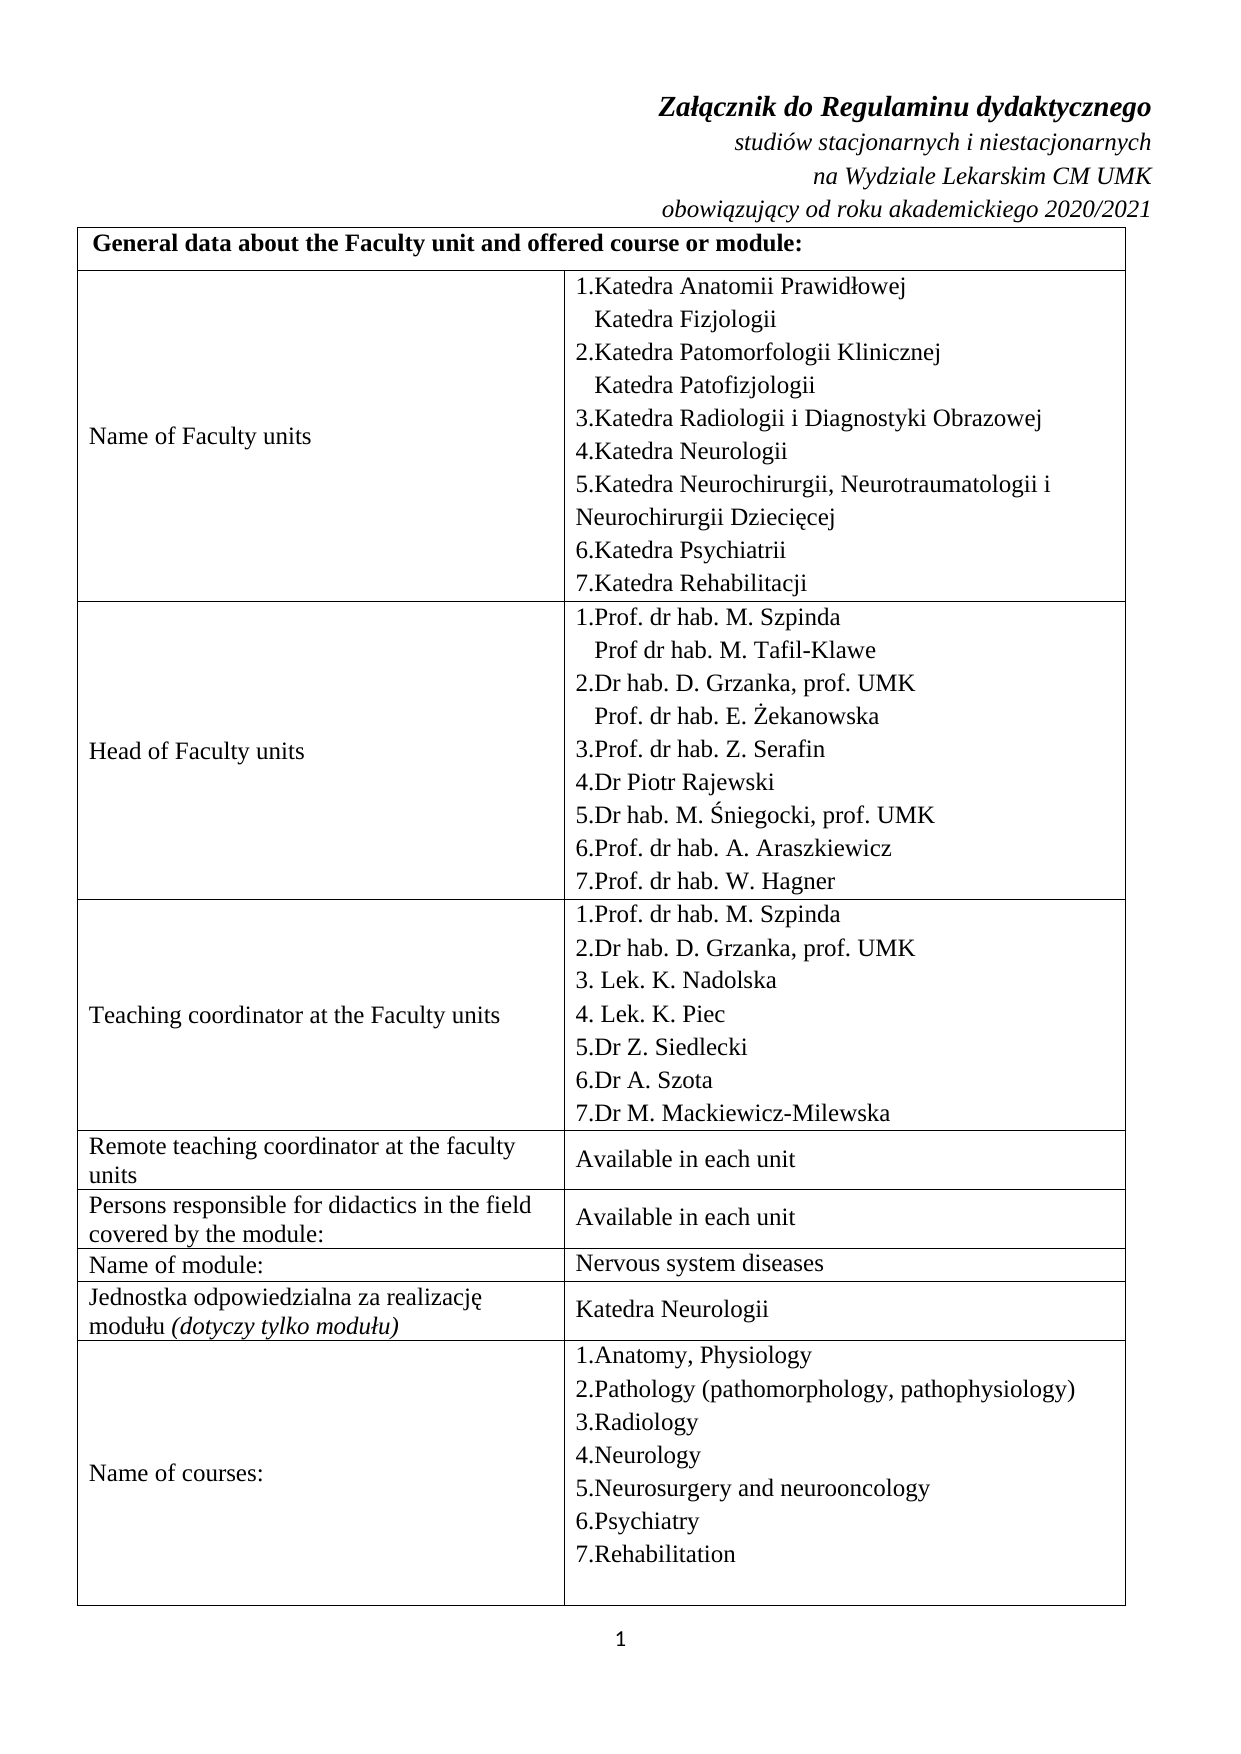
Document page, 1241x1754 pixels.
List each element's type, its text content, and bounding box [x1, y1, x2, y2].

table_cell 1.Katedra Anatomii Prawidłowej Katedra Fizjologii 2.Katedra Patomorfologii Klinicznej Katedra Patofizjologii 3.Katedra Radiologii i Diagnostyki Obrazowej 4.Katedra Neurologii 5.Katedra Neurochirurgii, Neurotraumatologii i Neurochirurgii Dziecięcej 6.Katedra Psychiatrii 7.Katedra Rehabilitacji [565, 271, 1125, 601]
table_cell Available in each unit [565, 1131, 1125, 1189]
text studiów stacjonarnych i niestacjonarnych [89, 127, 1152, 156]
table_cell Name of courses: [78, 1341, 564, 1605]
table_cell 1.Anatomy, Physiology 2.Pathology (pathomorphology, pathophysiology) 3.Radiology 4.Neurology 5.Neurosurgery and neurooncology 6.Psychiatry 7.Rehabilitation [565, 1341, 1125, 1605]
table_cell 1.Prof. dr hab. M. Szpinda Prof dr hab. M. Tafil-Klawe 2.Dr hab. D. Grzanka, prof. UMK Prof. dr hab. E. Żekanowska 3.Prof. dr hab. Z. Serafin 4.Dr Piotr Rajewski 5.Dr hab. M. Śniegocki, prof. UMK 6.Prof. dr hab. A. Araszkiewicz 7.Prof. dr hab. W. Hagner [565, 602, 1125, 898]
text na Wydziale Lekarskim CM UMK [89, 161, 1152, 190]
table_cell Persons responsible for didactics in the field covered by the module: [78, 1190, 564, 1247]
table_cell Head of Faculty units [78, 602, 564, 898]
table_cell Name of module: [78, 1249, 564, 1281]
table_cell 1.Prof. dr hab. M. Szpinda 2.Dr hab. D. Grzanka, prof. UMK 3. Lek. K. Nadolska 4. Lek. K. Piec 5.Dr Z. Siedlecki 6.Dr A. Szota 7.Dr M. Mackiewicz-Milewska [565, 900, 1125, 1130]
text Załącznik do Regulaminu dydaktycznego [89, 89, 1152, 122]
table_cell Available in each unit [565, 1190, 1125, 1247]
table_cell Teaching coordinator at the Faculty units [78, 900, 564, 1130]
table_cell Katedra Neurologii [565, 1282, 1125, 1339]
table_cell Jednostka odpowiedzialna za realizację modułu (dotyczy tylko modułu) [78, 1282, 564, 1339]
table_cell Nervous system diseases [565, 1249, 1125, 1281]
table_header General data about the Faculty unit and offered course or module: [78, 228, 1125, 270]
table_cell Name of Faculty units [78, 271, 564, 601]
text obowiązujący od roku akademickiego 2020/2021 [89, 194, 1152, 223]
table_cell Remote teaching coordinator at the faculty units [78, 1131, 564, 1189]
